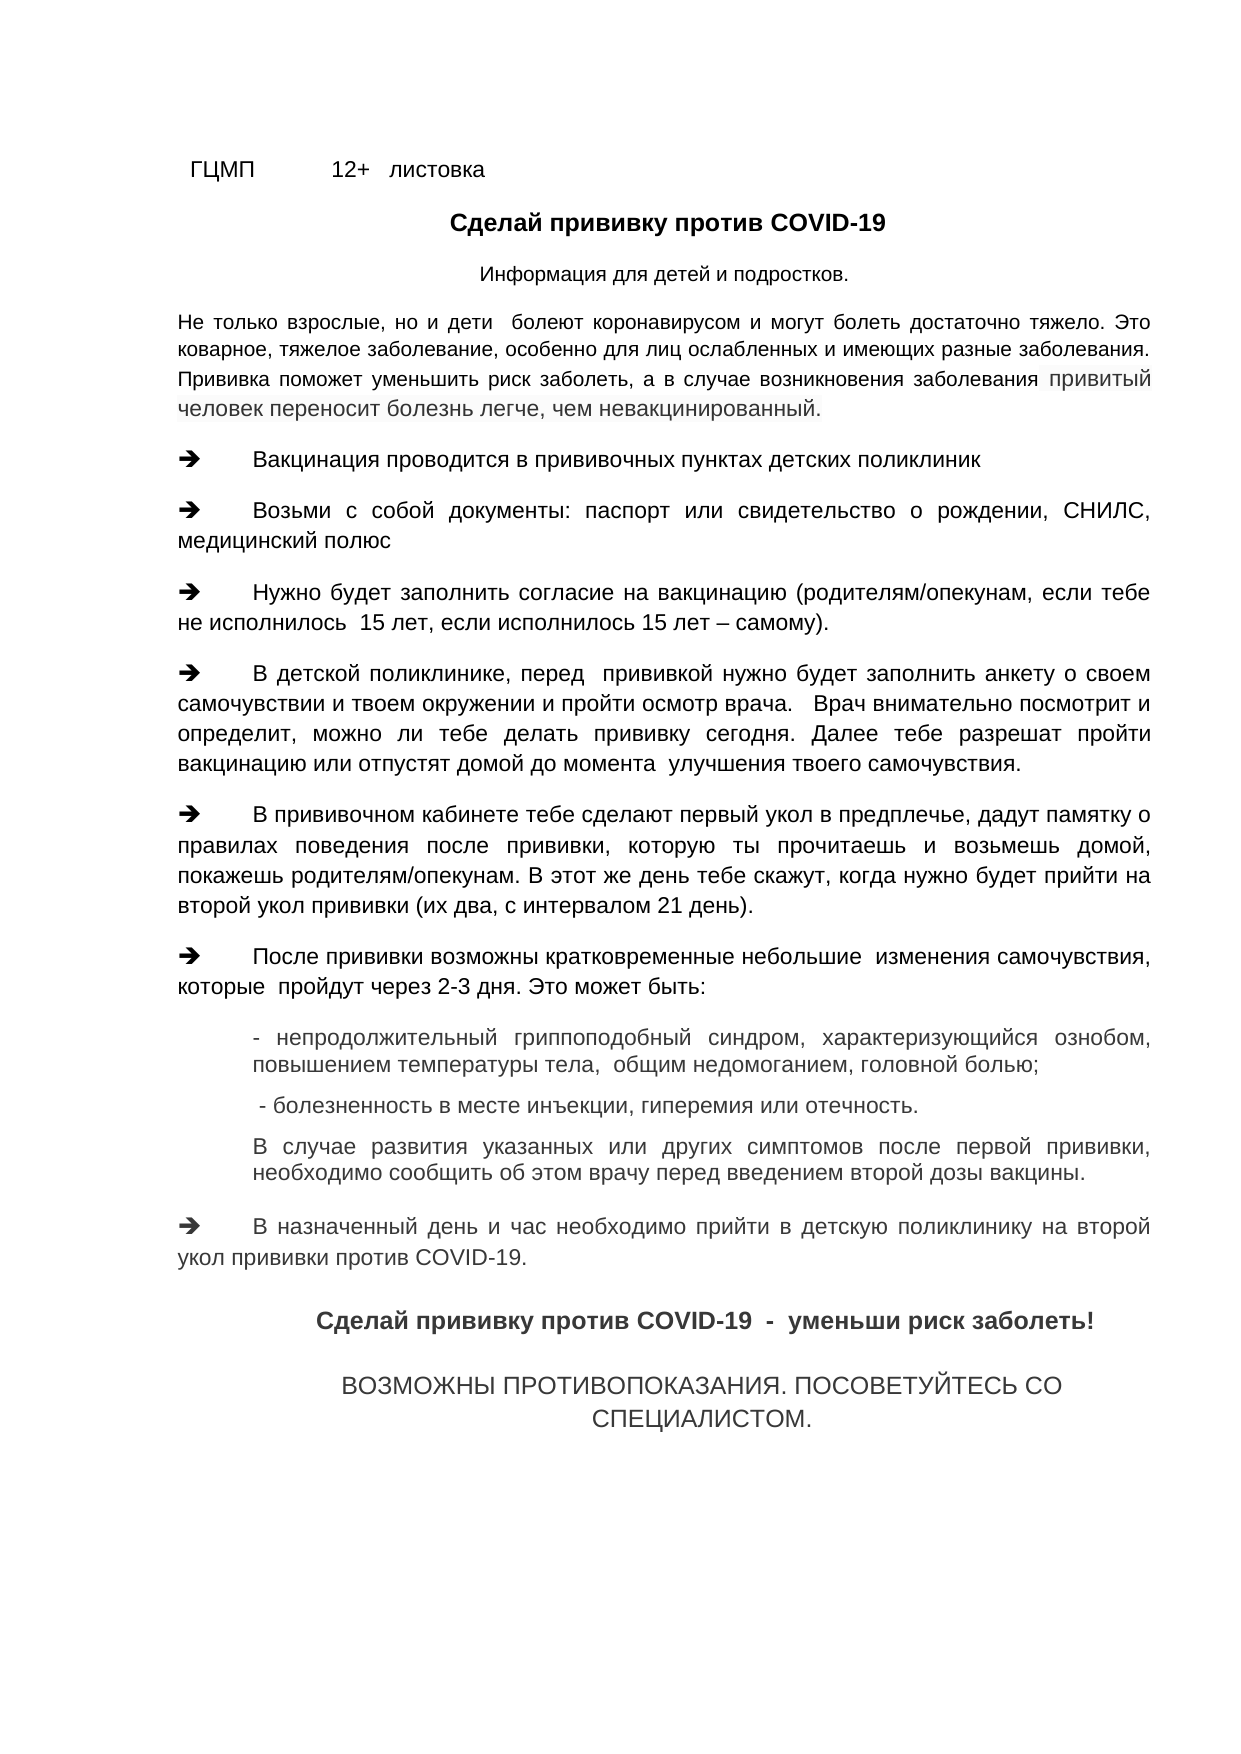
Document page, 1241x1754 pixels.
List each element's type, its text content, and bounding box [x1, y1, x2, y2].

list Возьми с собой документы: паспорт или свидетельство о рождении, СНИЛС, медицинский полюс [177, 497, 1152, 554]
list После прививки возможны кратковременные небольшие изменения самочувствия, которые пройдут через 2-3 дня. Это может быть: [177, 943, 1152, 1000]
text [252, 1306, 1152, 1335]
list В прививочном кабинете тебе сделают первый укол в предплечье, дадут памятку о правилах поведения после прививки, которую ты прочитаешь и возьмешь домой, покажешь родителям/опекунам. В этот же день тебе скажут, когда нужно будет прийти на второй укол прививки (их два, с интервалом 21 день). [177, 801, 1152, 918]
text - непродолжительный гриппоподобный синдром, характеризующийся ознобом, повышением температуры тела, общим недомоганием, головной болью; [252, 1024, 1152, 1077]
text Информация для детей и подростков. [177, 261, 1152, 285]
text Не только взрослые, но и дети болеют коронавирусом и могут болеть достаточно тяжело. Это коварное, тяжелое заболевание, особенно для лиц ослабленных и имеющих разные заболевания. Прививка поможет уменьшить риск заболеть, а в случае возникновения заболевания привитый человек переносит болезнь легче, чем невакцинированный. [177, 310, 1152, 422]
text - болезненность в месте инъекции, гиперемия или отечность. [252, 1092, 1152, 1118]
text ГЦМП 12+ листовка [177, 156, 1152, 183]
list В детской поликлинике, перед прививкой нужно будет заполнить анкету о своем самочувствии и твоем окружении и пройти осмотр врача. Врач внимательно посмотрит и определит, можно ли тебе делать прививку сегодня. Далее тебе разрешат пройти вакцинацию или отпустят домой до момента улучшения твоего самочувствия. [177, 660, 1152, 777]
text Сделай прививку против COVID-19 [177, 207, 1152, 236]
text В случае развития указанных или других симптомов после первой прививки, необходимо сообщить об этом врачу перед введением второй дозы вакцины. [252, 1133, 1152, 1185]
list Нужно будет заполнить согласие на вакцинацию (родителям/опекунам, если тебе не исполнилось 15 лет, если исполнилось 15 лет – самому). [177, 578, 1152, 635]
list Вакцинация проводится в прививочных пунктах детских поликлиник [177, 446, 1152, 473]
text ВОЗМОЖНЫ ПРОТИВОПОКАЗАНИЯ. ПОСОВЕТУЙТЕСЬ СО СПЕЦИАЛИСТОМ. [252, 1371, 1152, 1433]
list В назначенный день и час необходимо прийти в детскую поликлинику на второй укол прививки против COVID-19. [177, 1213, 1152, 1270]
